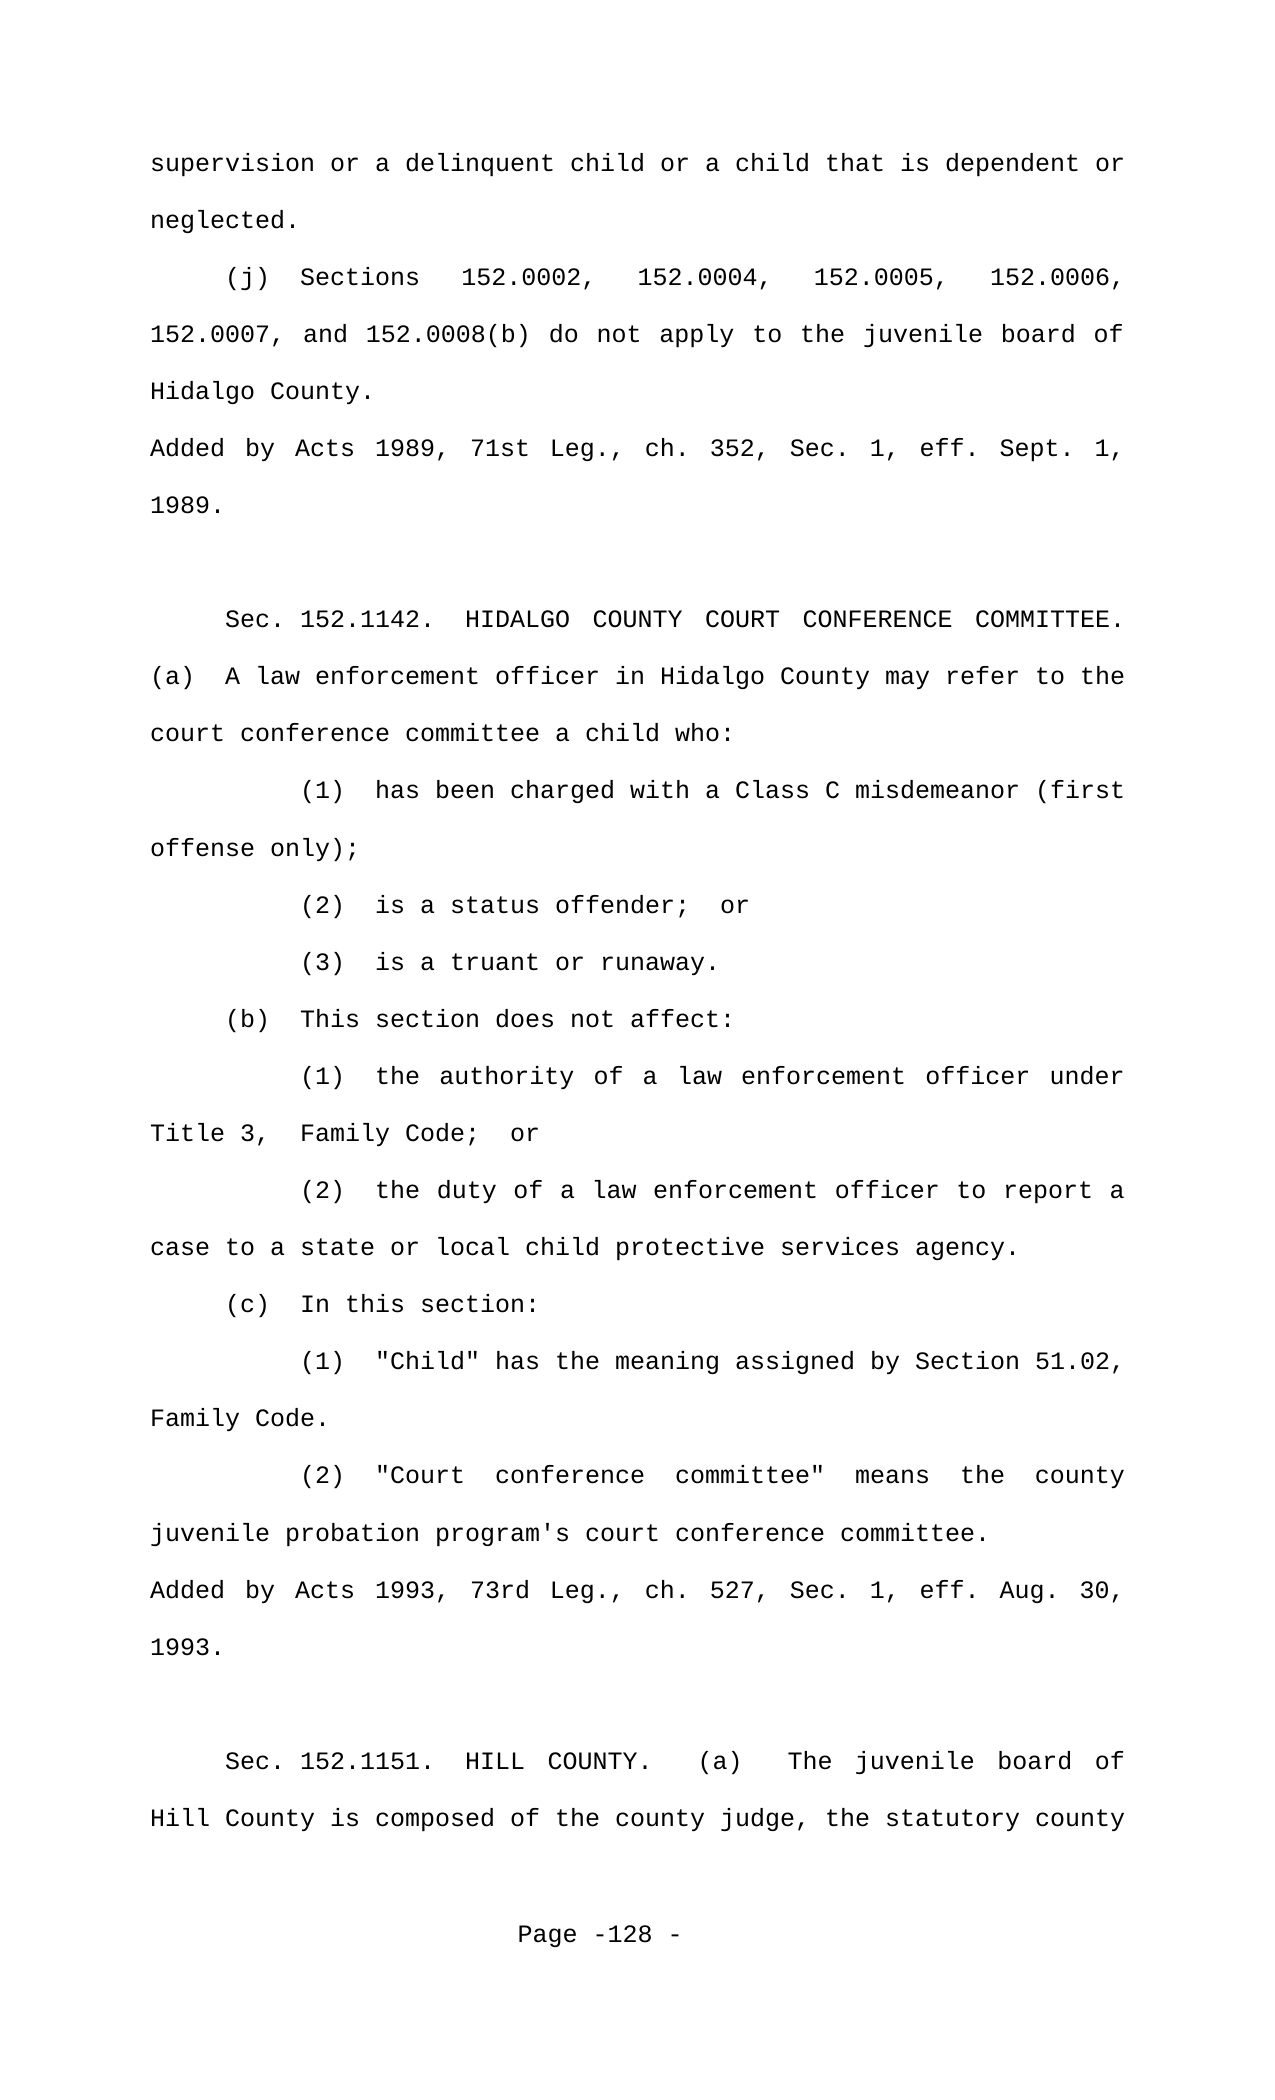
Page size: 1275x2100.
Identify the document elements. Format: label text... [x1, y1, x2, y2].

text (3) is a truant or runaway. [150, 949, 1125, 978]
text (2) is a status offender; or [150, 892, 1125, 921]
text (2) "Court conference committee" means the county juvenile probation program's court conference committee. [150, 1463, 1125, 1548]
text (j) Sections 152.0002, 152.0004, 152.0005, 152.0006, 152.0007, and 152.0008(b) do not apply to the juvenile board of Hidalgo County. [150, 264, 1125, 407]
text Added by Acts 1993, 73rd Leg., ch. 527, Sec. 1, eff. Aug. 30, 1993. [150, 1577, 1125, 1663]
text Added by Acts 1989, 71st Leg., ch. 352, Sec. 1, eff. Sept. 1, 1989. [150, 435, 1125, 521]
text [150, 150, 1125, 236]
text (1) the authority of a law enforcement officer under Title 3, Family Code; or [150, 1063, 1125, 1149]
text Sec. 152.1142. HIDALGO COUNTY COURT CONFERENCE COMMITTEE. (a) A law enforcement officer in Hidalgo County may refer to the court conference committee a child who: [150, 607, 1125, 749]
text (c) In this section: [150, 1292, 1125, 1320]
text (2) the duty of a law enforcement officer to report a case to a state or local child protective services agency. [150, 1177, 1125, 1263]
text (1) "Child" has the meaning assigned by Section 51.02, Family Code. [150, 1349, 1125, 1434]
text (b) This section does not affect: [150, 1006, 1125, 1035]
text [150, 1748, 1125, 1834]
text (1) has been charged with a Class C misdemeanor (first offense only); [150, 778, 1125, 863]
